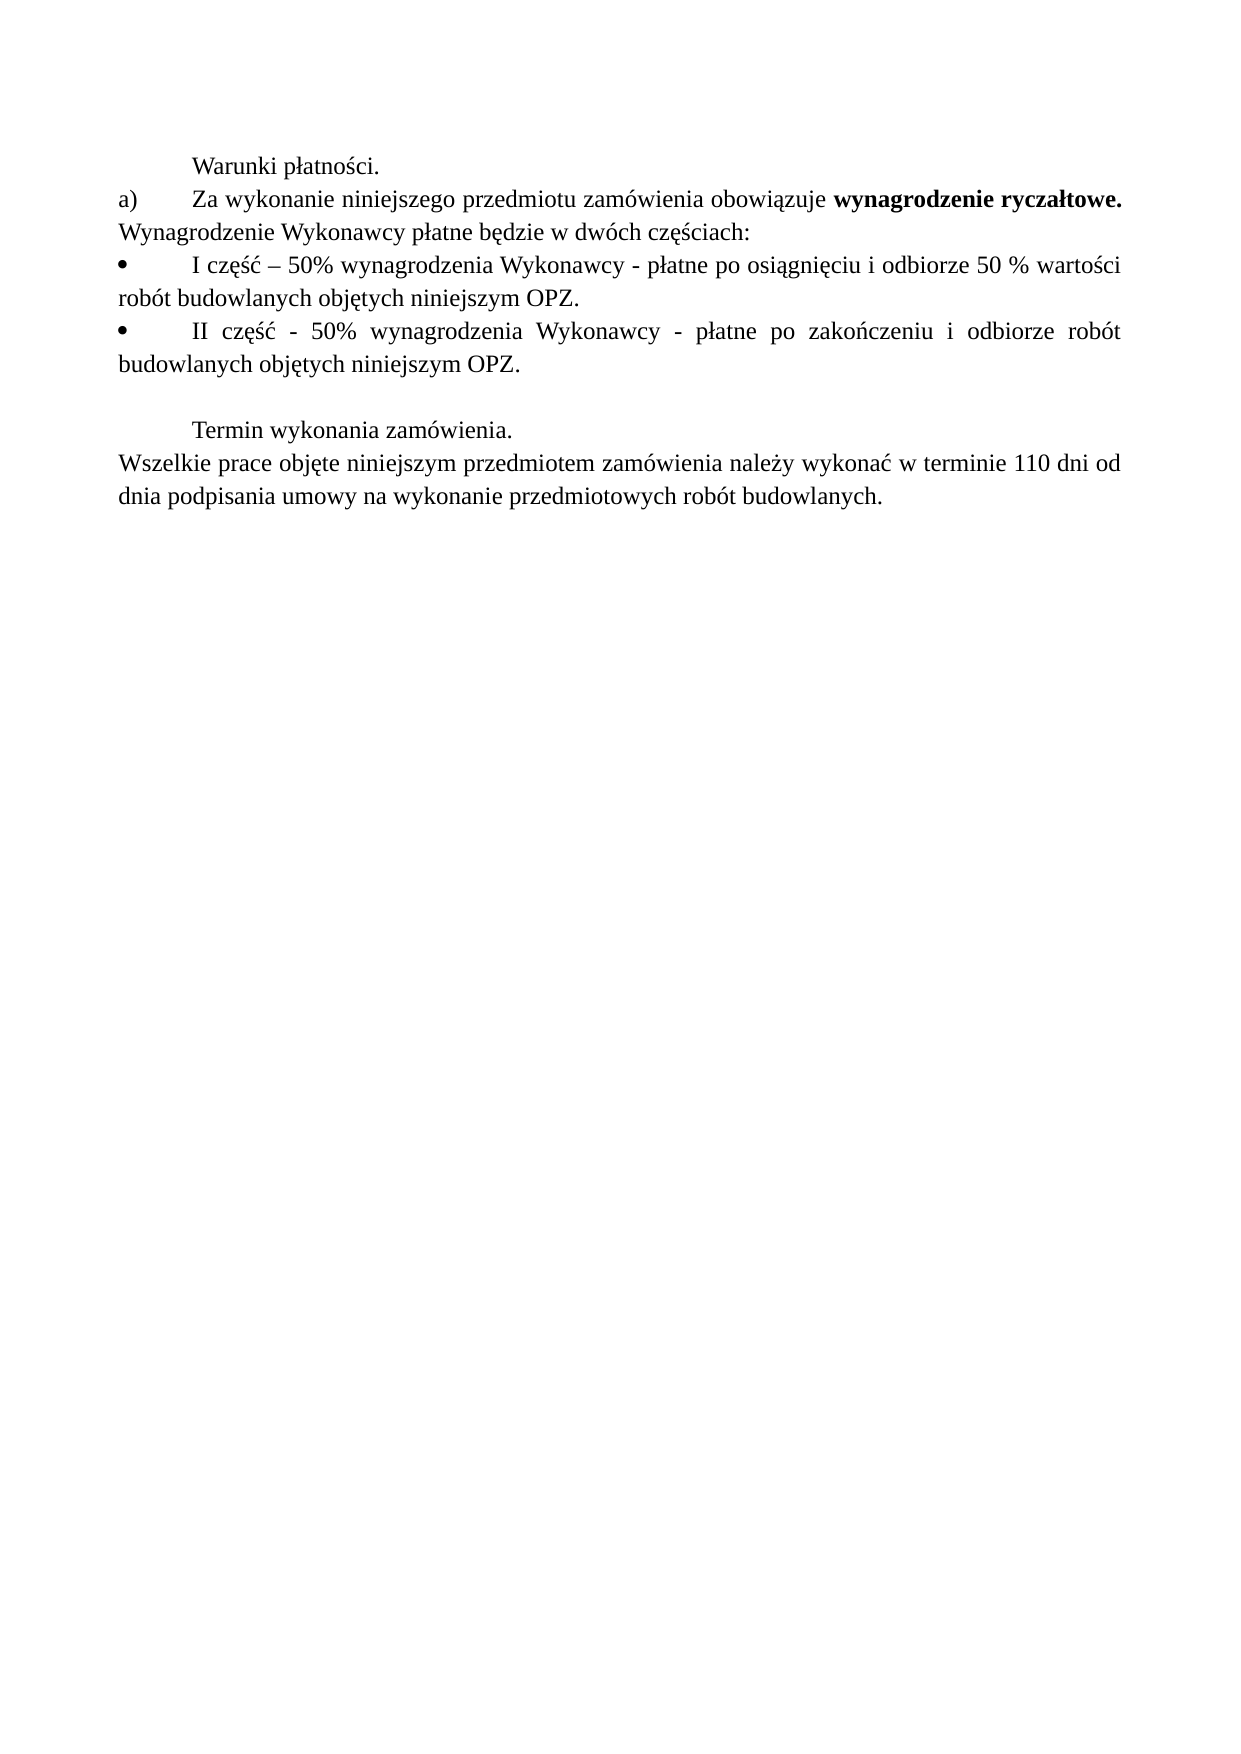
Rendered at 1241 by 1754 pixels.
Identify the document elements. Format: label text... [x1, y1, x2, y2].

list I część – 50% wynagrodzenia Wykonawcy - płatne po osiągnięciu i odbiorze 50 % wartości robót budowlanych objętych niniejszym OPZ. [118, 250, 1122, 312]
list Termin wykonania zamówienia. [118, 415, 1122, 444]
list Za wykonanie niniejszego przedmiotu zamówienia obowiązuje wynagrodzenie ryczałtowe. Wynagrodzenie Wykonawcy płatne będzie w dwóch częściach: [118, 184, 1122, 246]
list Warunki płatności. [118, 151, 1122, 180]
text Wszelkie prace objęte niniejszym przedmiotem zamówienia należy wykonać w terminie 110 dni od dnia podpisania umowy na wykonanie przedmiotowych robót budowlanych. [118, 448, 1122, 510]
list II część - 50% wynagrodzenia Wykonawcy - płatne po zakończeniu i odbiorze robót budowlanych objętych niniejszym OPZ. [118, 316, 1122, 378]
